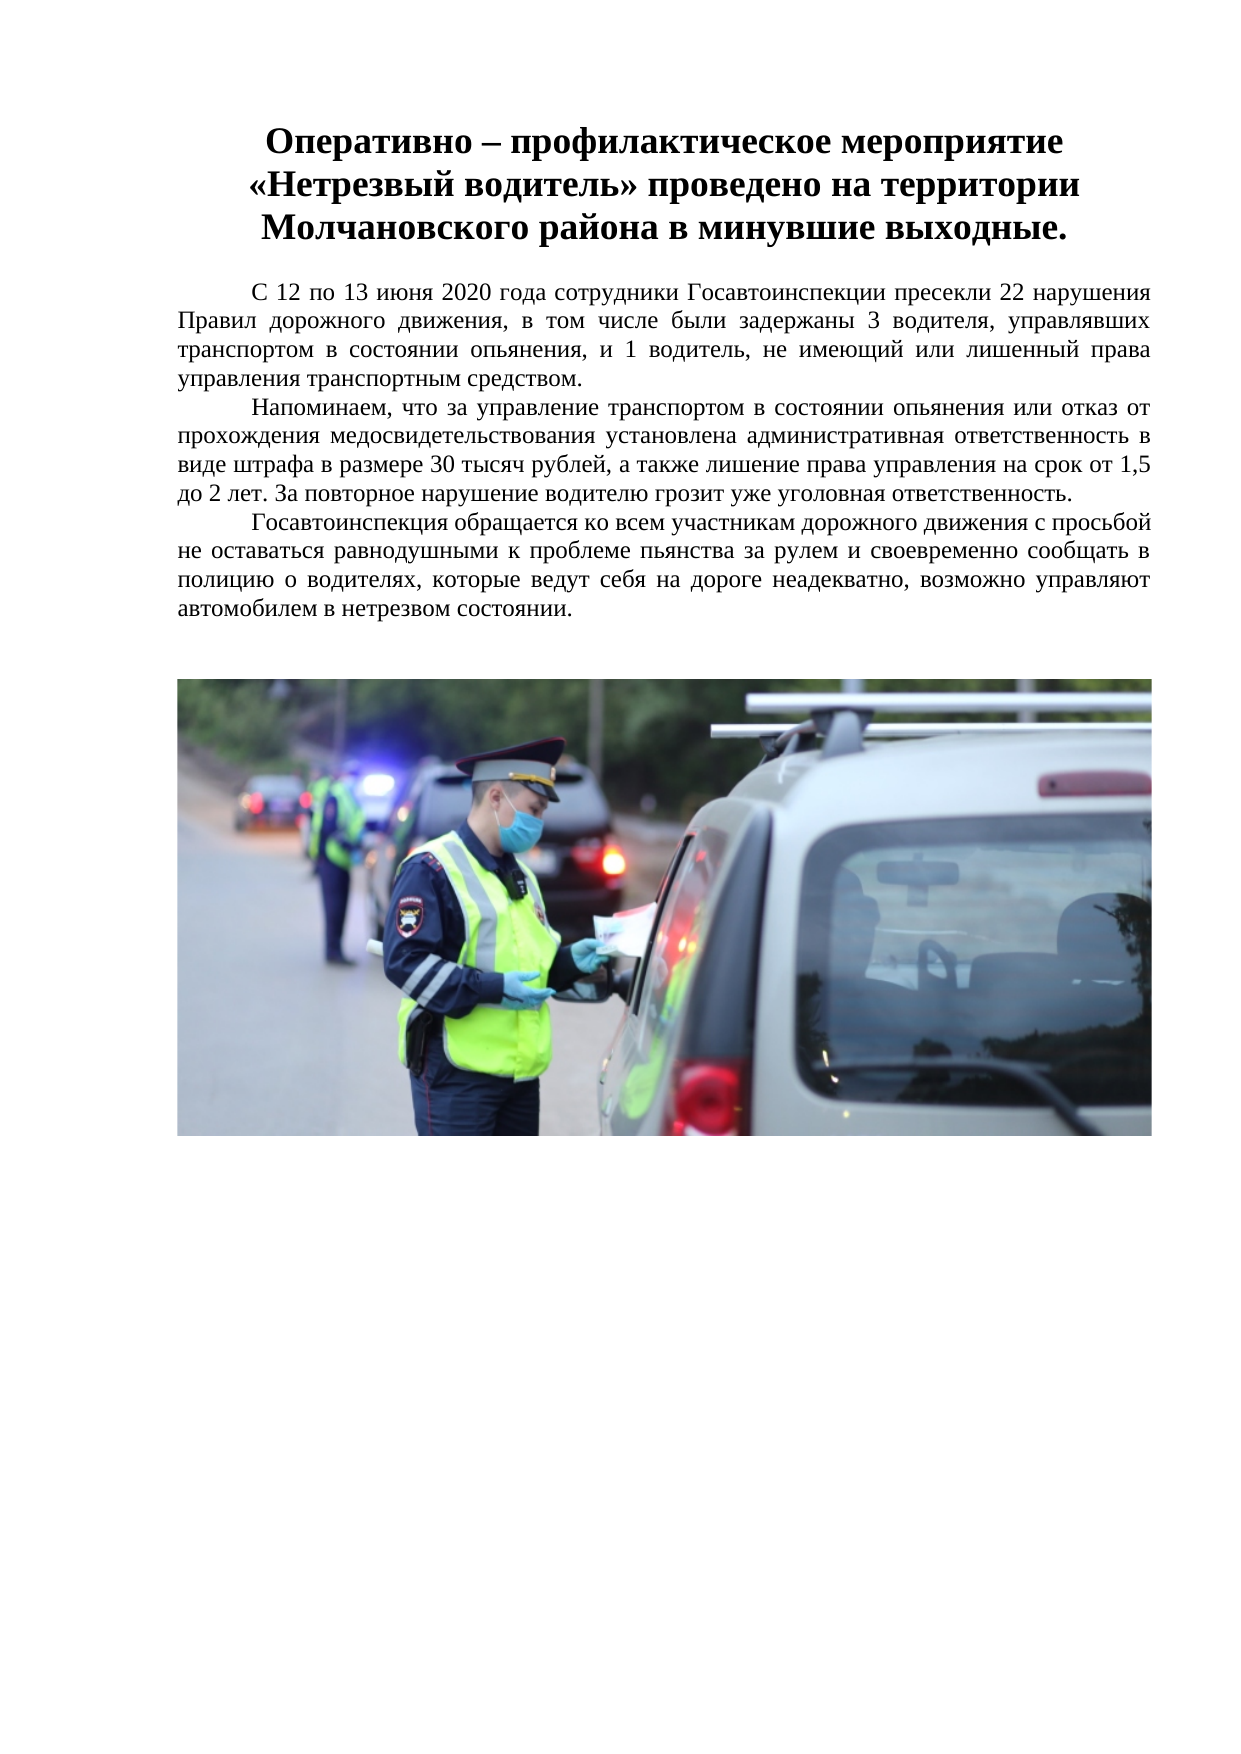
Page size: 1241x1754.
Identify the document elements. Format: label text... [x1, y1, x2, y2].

text Оперативно – профилактическое мероприятие «Нетрезвый водитель» проведено на территории Молчановского района в минувшие выходные. [177, 118, 1152, 247]
text Напоминаем, что за управление транспортом в состоянии опьянения или отказ от прохождения медосвидетельствования установлена административная ответственность в виде штрафа в размере 30 тысяч рублей, а также лишение права управления на срок от 1,5 до 2 лет. За повторное нарушение водителю грозит уже уголовная ответственность. [177, 392, 1152, 507]
picture [177, 679, 1152, 1136]
text С 12 по 13 июня 2020 года сотрудники Госавтоинспекции пресекли 22 нарушения Правил дорожного движения, в том числе были задержаны 3 водителя, управлявших транспортом в состоянии опьянения, и 1 водитель, не имеющий или лишенный права управления транспортным средством. [177, 277, 1152, 392]
text Госавтоинспекция обращается ко всем участникам дорожного движения с просьбой не оставаться равнодушными к проблеме пьянства за рулем и своевременно сообщать в полицию о водителях, которые ведут себя на дороге неадекватно, возможно управляют автомобилем в нетрезвом состоянии. [177, 507, 1152, 622]
